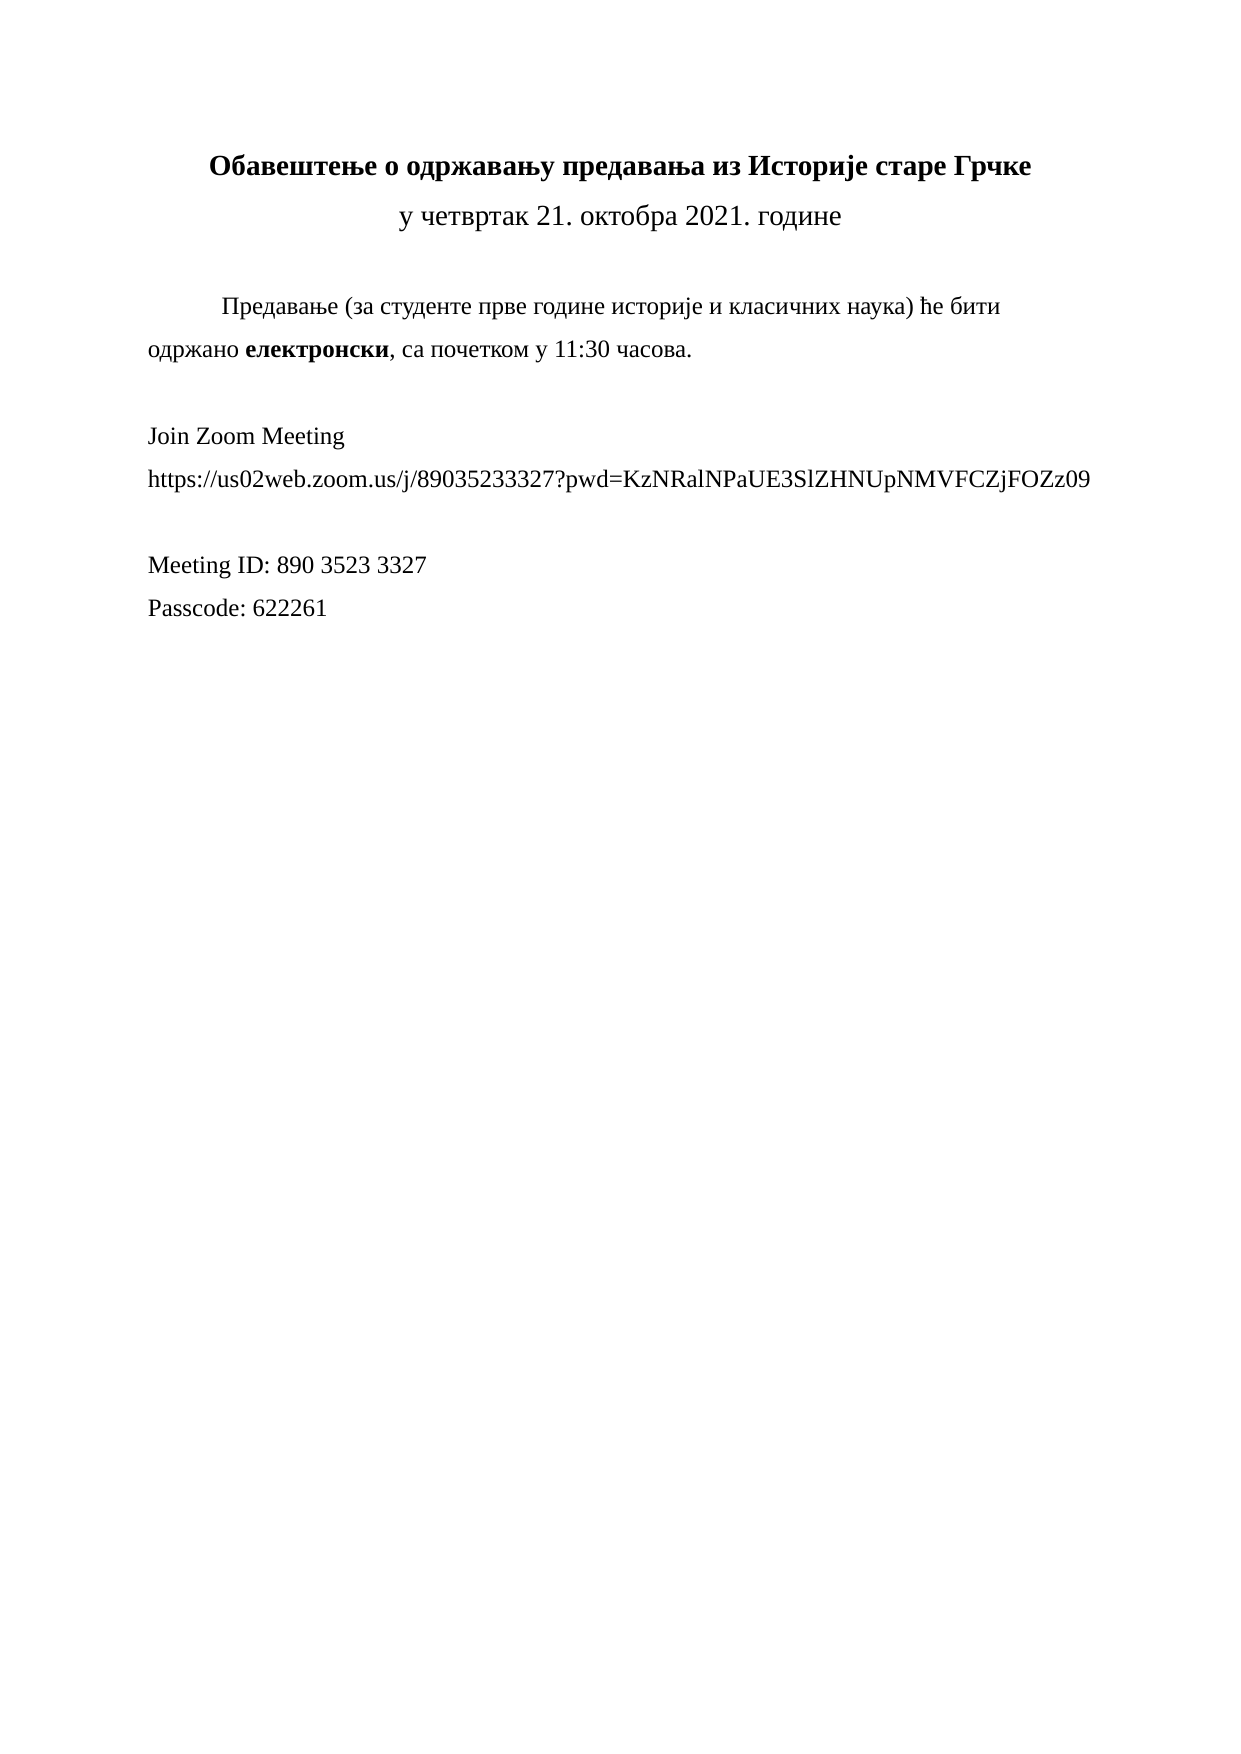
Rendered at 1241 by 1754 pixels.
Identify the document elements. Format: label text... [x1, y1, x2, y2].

text Предавање (за студенте прве године историје и класичних наука) ће бити одржано електронски, са почетком у 11:30 часова. [148, 291, 1093, 363]
text Meeting ID: 890 3523 3327 [148, 550, 1093, 579]
text Passcode: 622261 [148, 593, 1093, 622]
text у четвртак 21. октобра 2021. године [148, 198, 1093, 231]
text Join Zoom Meeting [148, 421, 1093, 449]
text https://us02web.zoom.us/j/89035233327?pwd=KzNRalNPaUE3SlZHNUpNMVFCZjFOZz09 [148, 464, 1093, 493]
text Обавештење о одржавању предавања из Историје старе Грчке [148, 148, 1093, 181]
